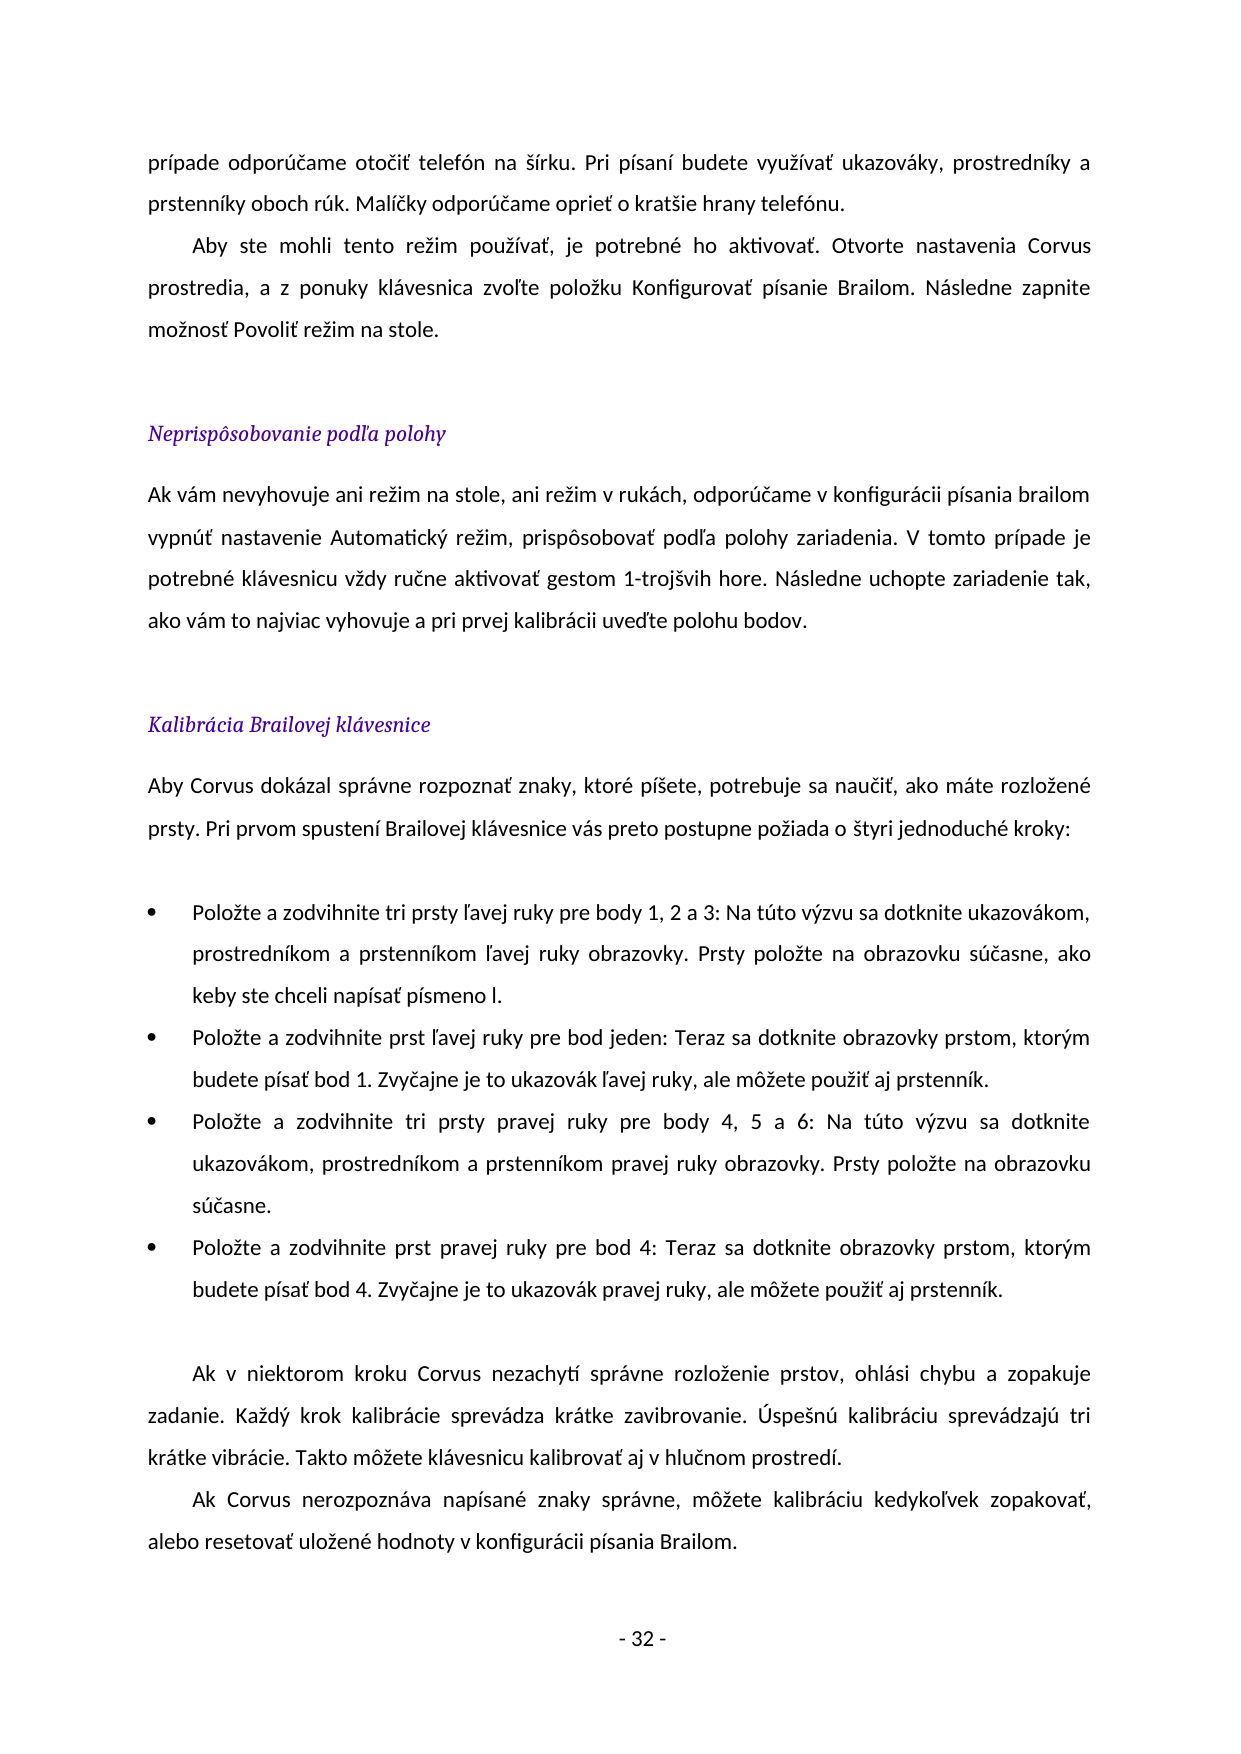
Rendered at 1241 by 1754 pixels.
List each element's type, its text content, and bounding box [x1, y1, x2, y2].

text Aby ste mohli tento režim používať, je potrebné ho aktivovať. Otvorte nastavenia Corvus prostredia, a z ponuky klávesnica zvoľte položku Konfigurovať písanie Brailom. Následne zapnite možnosť Povoliť režim na stole. [148, 232, 1093, 343]
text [148, 148, 1093, 218]
subtitle Kalibrácia Brailovej klávesnice [148, 711, 1093, 738]
text Ak Corvus nerozpoznáva napísané znaky správne, môžete kalibráciu kedykoľvek zopakovať, alebo resetovať uložené hodnoty v konfigurácii písania Brailom. [148, 1485, 1093, 1555]
subtitle Neprispôsobovanie podľa polohy [148, 420, 1093, 447]
text Aby Corvus dokázal správne rozpoznať znaky, ktoré píšete, potrebuje sa naučiť, ako máte rozložené prsty. Pri prvom spustení Brailovej klávesnice vás preto postupne požiada o štyri jednoduché kroky: [148, 772, 1093, 842]
list Položte a zodvihnite prst pravej ruky pre bod 4: Teraz sa dotknite obrazovky prstom, ktorým budete písať bod 4. Zvyčajne je to ukazovák pravej ruky, ale môžete použiť aj prstenník. [148, 1233, 1093, 1303]
list Položte a zodvihnite tri prsty pravej ruky pre body 4, 5 a 6: Na túto výzvu sa dotknite ukazovákom, prostredníkom a prstenníkom pravej ruky obrazovky. Prsty položte na obrazovku súčasne. [148, 1107, 1093, 1219]
list Položte a zodvihnite prst ľavej ruky pre bod jeden: Teraz sa dotknite obrazovky prstom, ktorým budete písať bod 1. Zvyčajne je to ukazovák ľavej ruky, ale môžete použiť aj prstenník. [148, 1023, 1093, 1093]
list Položte a zodvihnite tri prsty ľavej ruky pre body 1, 2 a 3: Na túto výzvu sa dotknite ukazovákom, prostredníkom a prstenníkom ľavej ruky obrazovky. Prsty položte na obrazovku súčasne, ako keby ste chceli napísať písmeno l. [148, 898, 1093, 1009]
text Ak vám nevyhovuje ani režim na stole, ani režim v rukách, odporúčame v konfigurácii písania brailom vypnúť nastavenie Automatický režim, prispôsobovať podľa polohy zariadenia. V tomto prípade je potrebné klávesnicu vždy ručne aktivovať gestom 1-trojšvih hore. Následne uchopte zariadenie tak, ako vám to najviac vyhovuje a pri prvej kalibrácii uveďte polohu bodov. [148, 481, 1093, 634]
text Ak v niektorom kroku Corvus nezachytí správne rozloženie prstov, ohlási chybu a zopakuje zadanie. Každý krok kalibrácie sprevádza krátke zavibrovanie. Úspešnú kalibráciu sprevádzajú tri krátke vibrácie. Takto môžete klávesnicu kalibrovať aj v hlučnom prostredí. [148, 1359, 1093, 1471]
